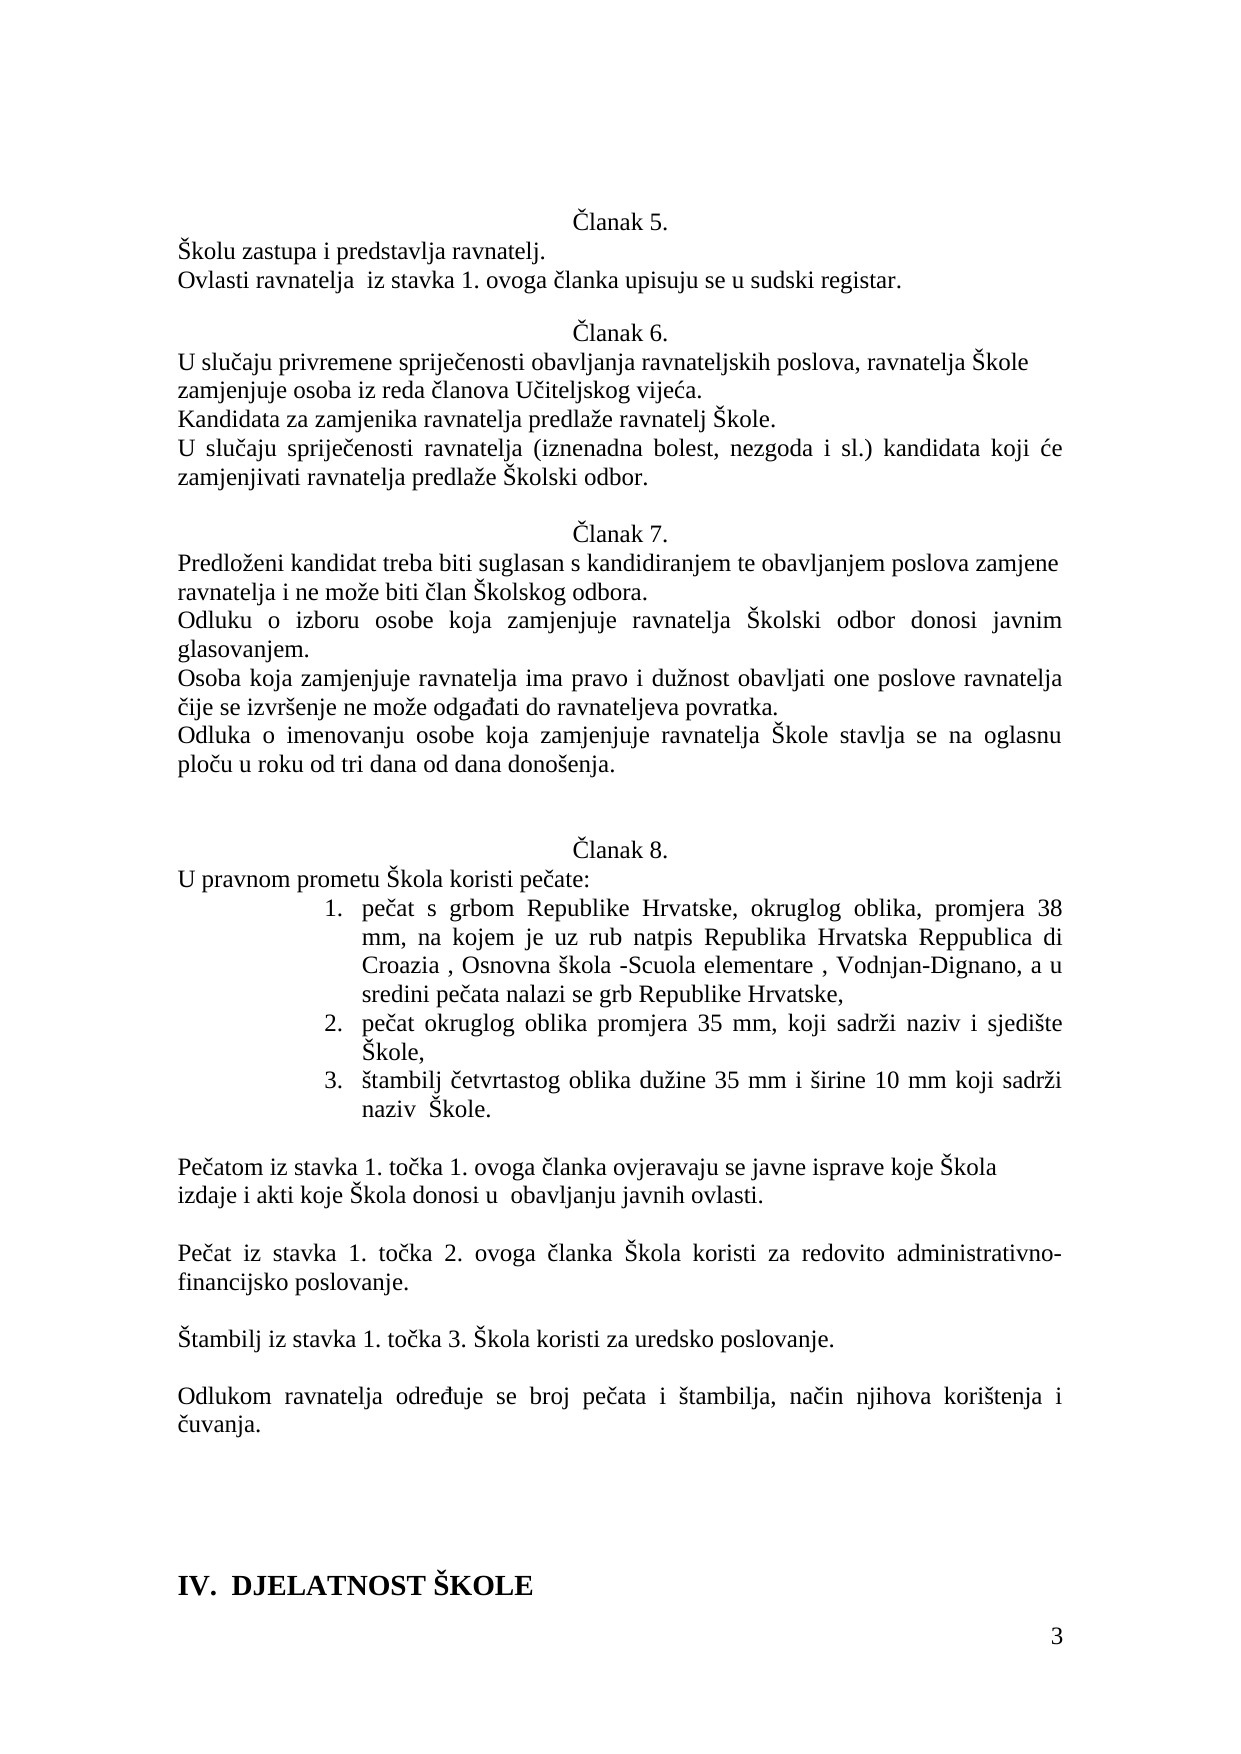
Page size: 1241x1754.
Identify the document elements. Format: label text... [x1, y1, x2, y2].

text Članak 8. [177, 835, 1063, 864]
text Kandidata za zamjenika ravnatelja predlaže ravnatelj Škole. [177, 404, 1063, 433]
text Pečat iz stavka 1. točka 2. ovoga članka Škola koristi za redovito administrativno-financijsko poslovanje. [177, 1238, 1063, 1295]
text Ovlasti ravnatelja iz stavka 1. ovoga članka upisuju se u sudski registar. [177, 265, 1063, 294]
text Predloženi kandidat treba biti suglasan s kandidiranjem te obavljanjem poslova zamjene ravnatelja i ne može biti član Školskog odbora. [177, 548, 1063, 605]
text IV. DJELATNOST ŠKOLE [177, 1568, 1063, 1601]
text U pravnom prometu Škola koristi pečate: [177, 864, 1063, 893]
text Članak 7. [177, 519, 1063, 548]
list štambilj četvrtastog oblika dužine 35 mm i širine 10 mm koji sadrži naziv Škole. [324, 1065, 1063, 1123]
text Školu zastupa i predstavlja ravnatelj. [177, 236, 1063, 265]
text izdaje i akti koje Škola donosi u obavljanju javnih ovlasti. [177, 1180, 1063, 1209]
text Štambilj iz stavka 1. točka 3. Škola koristi za uredsko poslovanje. [177, 1324, 1063, 1353]
text Pečatom iz stavka 1. točka 1. ovoga članka ovjeravaju se javne isprave koje Škola [177, 1152, 1063, 1180]
list pečat s grbom Republike Hrvatske, okruglog oblika, promjera 38 mm, na kojem je uz rub natpis Republika Hrvatska Reppublica di Croazia , Osnovna škola -Scuola elementare , Vodnjan-Dignano, a u sredini pečata nalazi se grb Republike Hrvatske, [324, 893, 1063, 1008]
text U slučaju spriječenosti ravnatelja (iznenadna bolest, nezgoda i sl.) kandidata koji će zamjenjivati ravnatelja predlaže Školski odbor. [177, 433, 1063, 490]
text U slučaju privremene spriječenosti obavljanja ravnateljskih poslova, ravnatelja Škole zamjenjuje osoba iz reda članova Učiteljskog vijeća. [177, 347, 1063, 404]
text Osoba koja zamjenjuje ravnatelja ima pravo i dužnost obavljati one poslove ravnatelja čije se izvršenje ne može odgađati do ravnateljeva povratka. [177, 663, 1063, 720]
list pečat okruglog oblika promjera 35 mm, koji sadrži naziv i sjedište Škole, [324, 1008, 1063, 1065]
text Odluku o izboru osobe koja zamjenjuje ravnatelja Školski odbor donosi javnim glasovanjem. [177, 605, 1063, 663]
text Članak 6. [177, 318, 1063, 347]
text Članak 5. [177, 207, 1063, 236]
text Odluka o imenovanju osobe koja zamjenjuje ravnatelja Škole stavlja se na oglasnu ploču u roku od tri dana od dana donošenja. [177, 720, 1063, 778]
text Odlukom ravnatelja određuje se broj pečata i štambilja, način njihova korištenja i čuvanja. [177, 1381, 1063, 1438]
